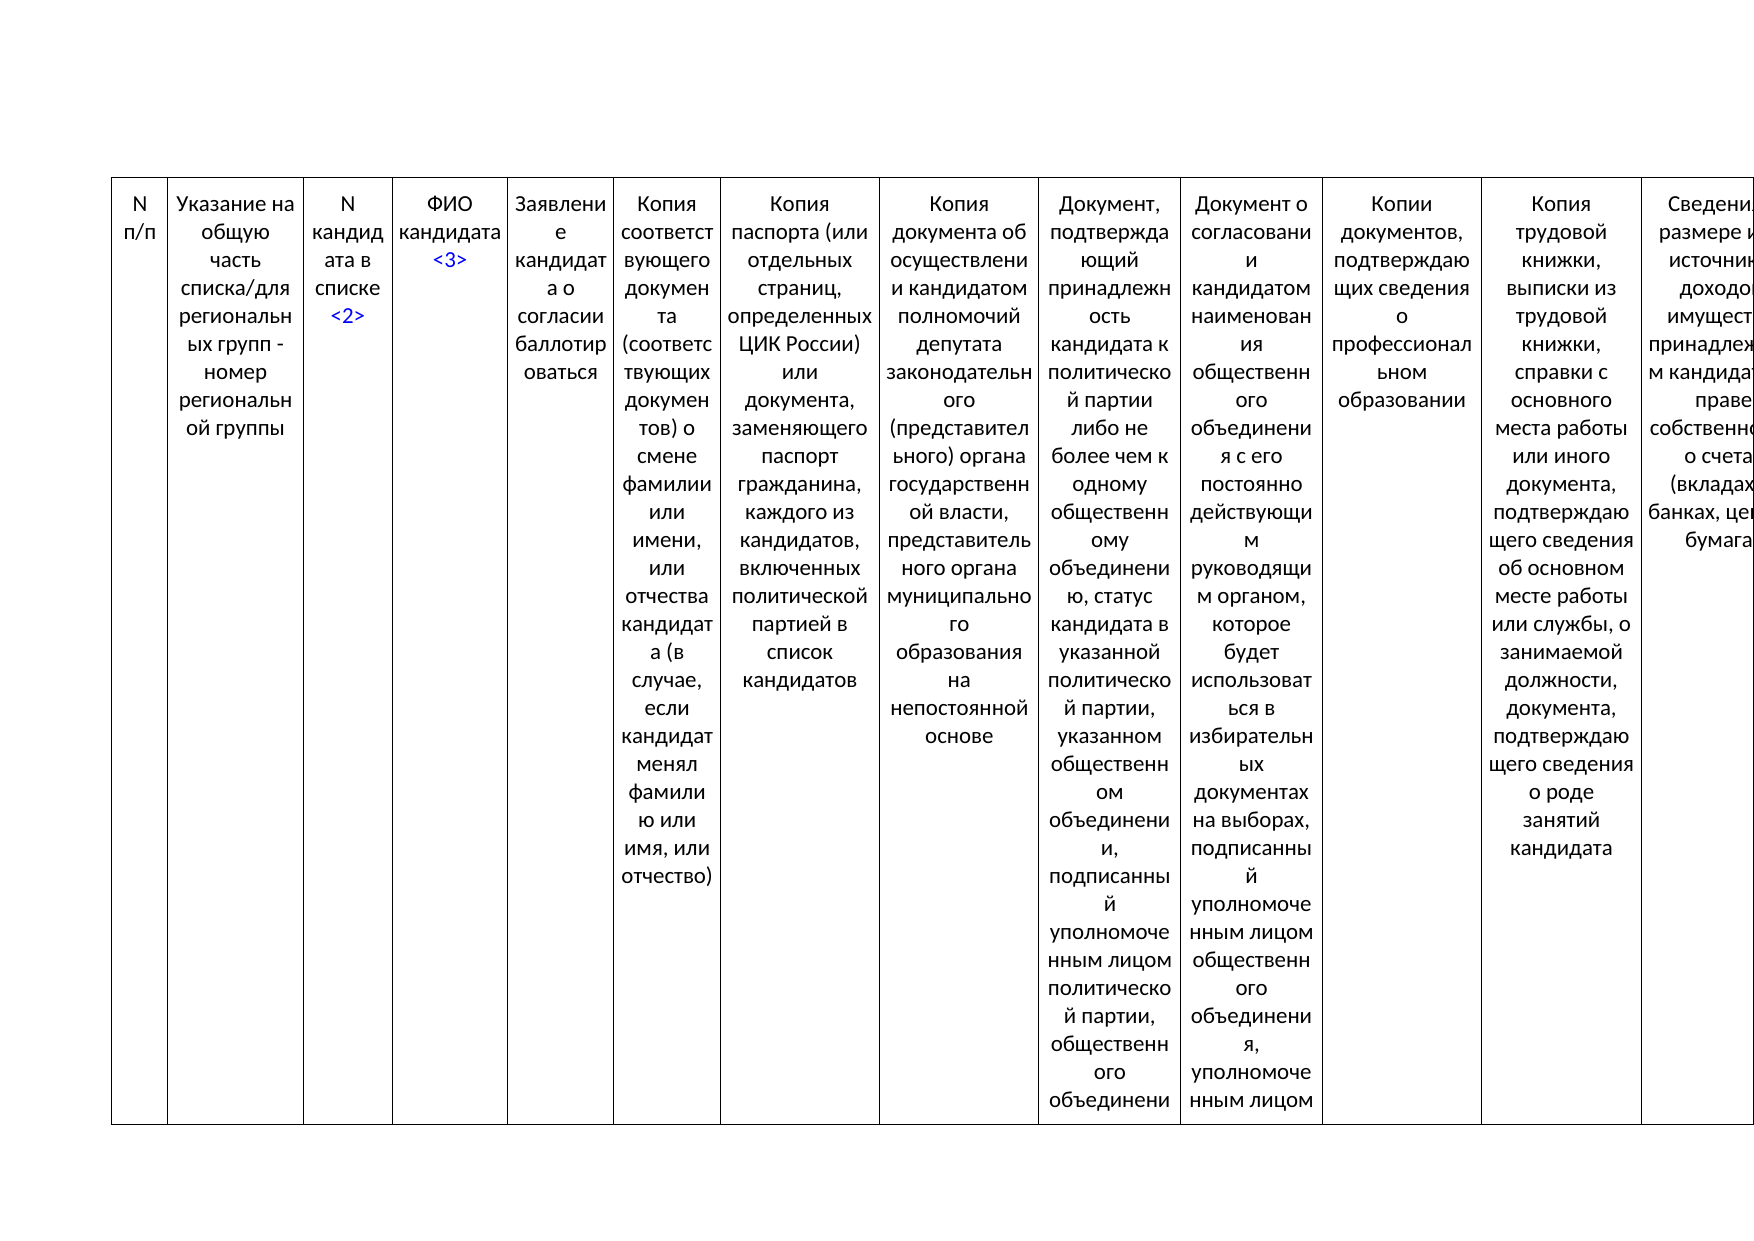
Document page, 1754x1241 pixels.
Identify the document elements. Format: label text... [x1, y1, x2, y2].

table_header Копия паспорта (или отдельных страниц, определенных ЦИК России) или документа, заменяющего паспорт гражданина, каждого из кандидатов, включенных политической партией в список кандидатов [721, 178, 879, 1124]
table_header Сведения о размере и об источниках доходов, имуществе, принадлежащем кандидату на праве собственности, о счетах (вкладах) в банках, ценных бумагах [1642, 178, 1753, 1124]
table_header Копии документов, подтверждающих сведения о профессиональном образовании [1323, 178, 1481, 1124]
table_header Документ, подтверждающий принадлежность кандидата к политической партии либо не более чем к одному общественному объединению, статус кандидата в указанной политической партии, указанном общественном объединении, подписанный уполномоченным лицом политической партии, общественного объединения либо уполномоченным лицом соответствующего регионального отделения [1039, 178, 1180, 1124]
table_header Заявление кандидата о согласии баллотироваться [508, 178, 613, 1124]
table_header Документ о согласовании кандидатом наименования общественного объединения с его постоянно действующим руководящим органом, которое будет использоваться в избирательных документах на выборах, подписанный уполномоченным лицом общественного объединения, уполномоченным лицом соответствующего регионального отделения [1181, 178, 1322, 1124]
table_header Копия документа об осуществлении кандидатом полномочий депутата законодательного (представительного) органа государственной власти, представительного органа муниципального образования на непостоянной основе [880, 178, 1038, 1124]
table_header N п/п [112, 178, 167, 1124]
table_header Указание на общую часть списка/для региональных групп - номер региональной группы [168, 178, 303, 1124]
table_header ФИО кандидата <3> [393, 178, 507, 1124]
table_header Копия соответствующего документа (соответствующих документов) о смене фамилии или имени, или отчества кандидата (в случае, если кандидат менял фамилию или имя, или отчество) [614, 178, 720, 1124]
table_header N кандидата в списке <2> [304, 178, 392, 1124]
table_header Копия трудовой книжки, выписки из трудовой книжки, справки с основного места работы или иного документа, подтверждающего сведения об основном месте работы или службы, о занимаемой должности, документа, подтверждающего сведения о роде занятий кандидата [1482, 178, 1641, 1124]
